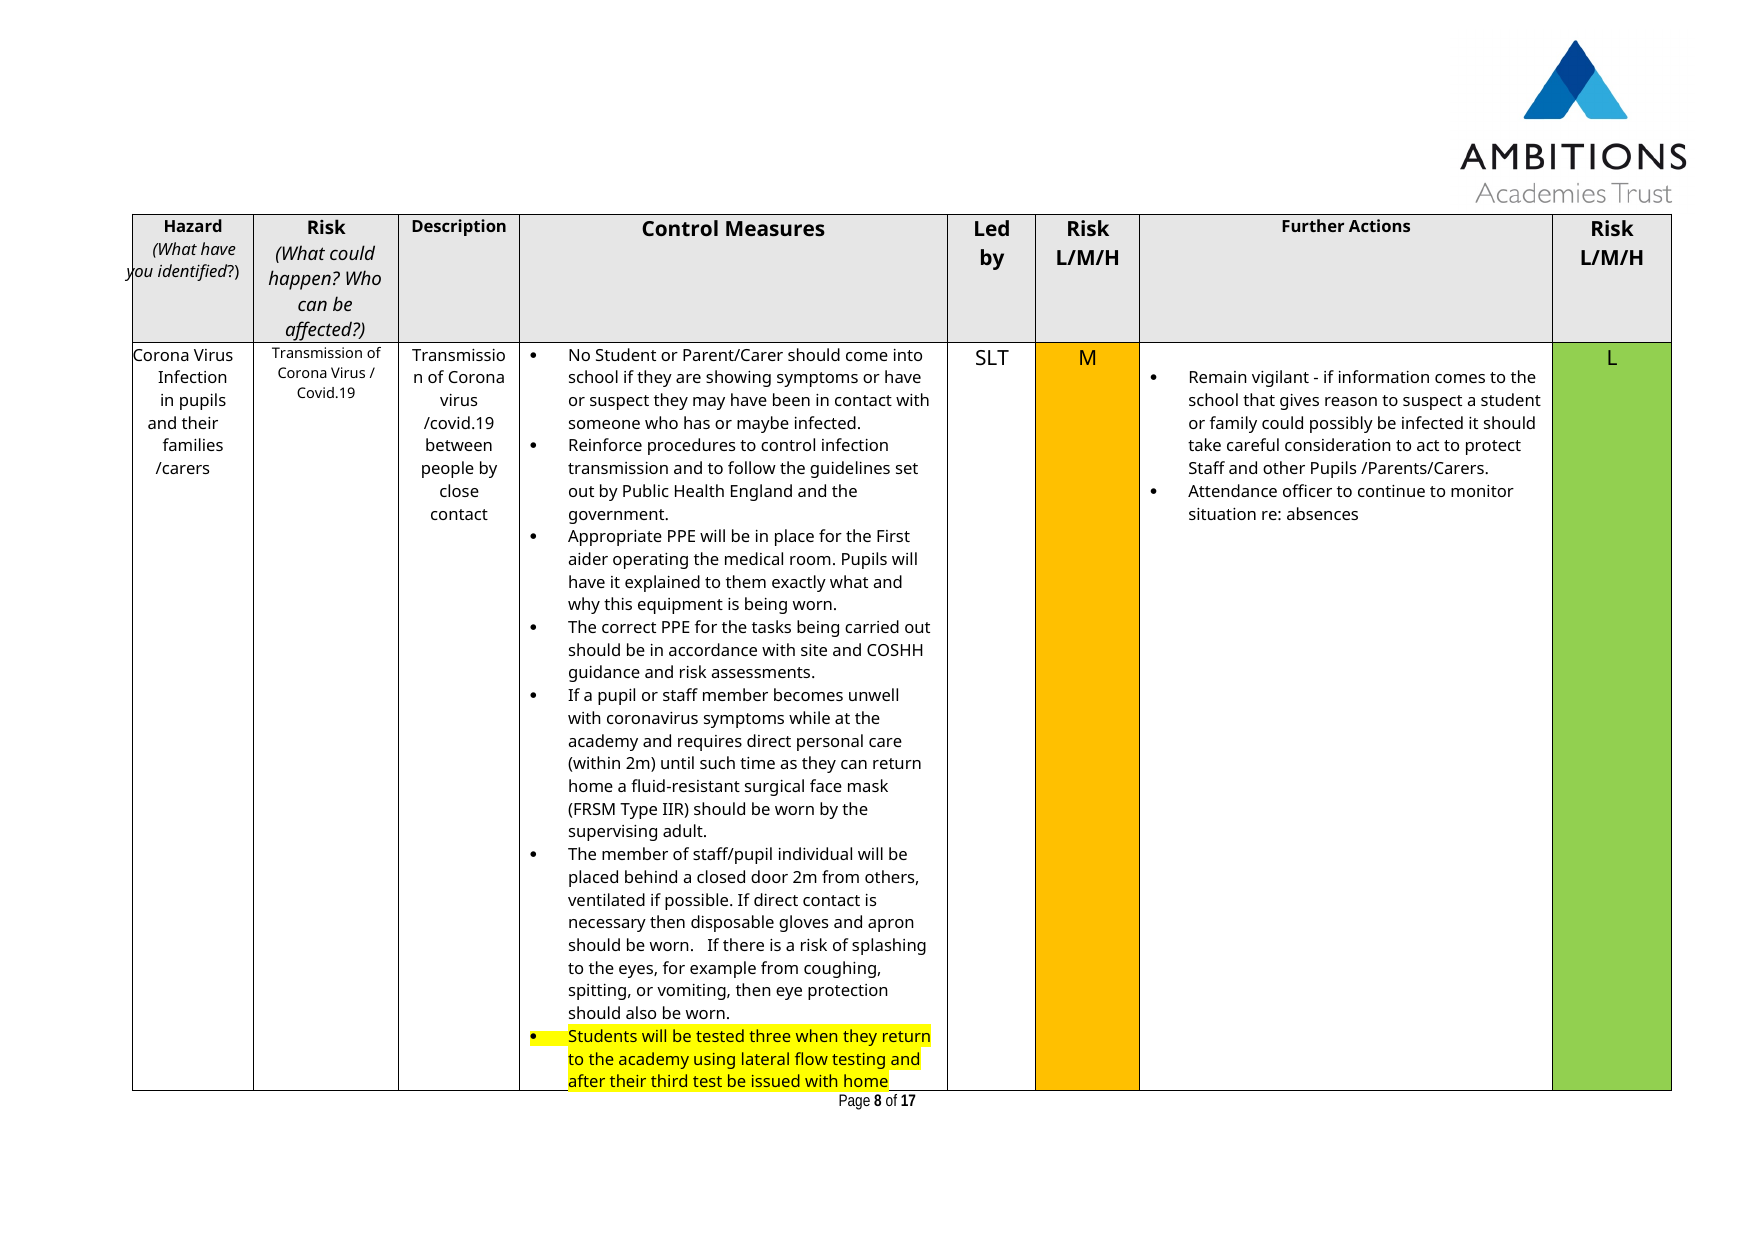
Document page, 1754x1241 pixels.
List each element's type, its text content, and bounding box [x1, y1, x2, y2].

table_cell Transmission of Corona Virus / Covid.19 [254, 343, 398, 1090]
table_header Risk L/M/H [1553, 215, 1671, 342]
table_cell SLT [948, 343, 1035, 1090]
table_header Hazard (What have you identified?) [133, 215, 253, 342]
table_cell M [1036, 343, 1139, 1090]
table_cell Remain vigilant - if information comes to the school that gives reason to suspect a student or family could possibly be infected it should take careful consideration to act to protect Staff and other Pupils /Parents/Carers. Attendance officer to continue to monitor situation re: absences [1140, 343, 1552, 1090]
picture [1450, 29, 1696, 214]
table_header Control Measures [520, 215, 947, 342]
table_cell L [1553, 343, 1671, 1090]
table_cell No Student or Parent/Carer should come into school if they are showing symptoms or have or suspect they may have been in contact with someone who has or maybe infected. Reinforce procedures to control infection transmission and to follow the guidelines set out by Public Health England and the government. Appropriate PPE will be in place for the First aider operating the medical room. Pupils will have it explained to them exactly what and why this equipment is being worn. The correct PPE for the tasks being carried out should be in accordance with site and COSHH guidance and risk assessments. If a pupil or staff member becomes unwell with coronavirus symptoms while at the academy and requires direct personal care (within 2m) until such time as they can return home a fluid-resistant surgical face mask (FRSM Type IIR) should be worn by the supervising adult. The member of staff/pupil individual will be placed behind a closed door 2m from others, ventilated if possible. If direct contact is necessary then disposable gloves and apron should be worn. If there is a risk of splashing to the eyes, for example from coughing, spitting, or vomiting, then eye protection should also be worn. Students will be tested three when they return to the academy using lateral flow testing and after their third test be issued with home testing kits [520, 343, 947, 1090]
table_header Description [399, 215, 519, 342]
table_header Led by [948, 215, 1035, 342]
table_cell Corona Virus Infection in pupils and their families /carers [133, 343, 253, 1090]
table_header Further Actions [1140, 215, 1552, 342]
table_cell Transmission of Corona virus /covid.19 between people by close contact [399, 343, 519, 1090]
table_header Risk L/M/H [1036, 215, 1139, 342]
table_header Risk (What could happen? Who can be affected?) [254, 215, 398, 342]
